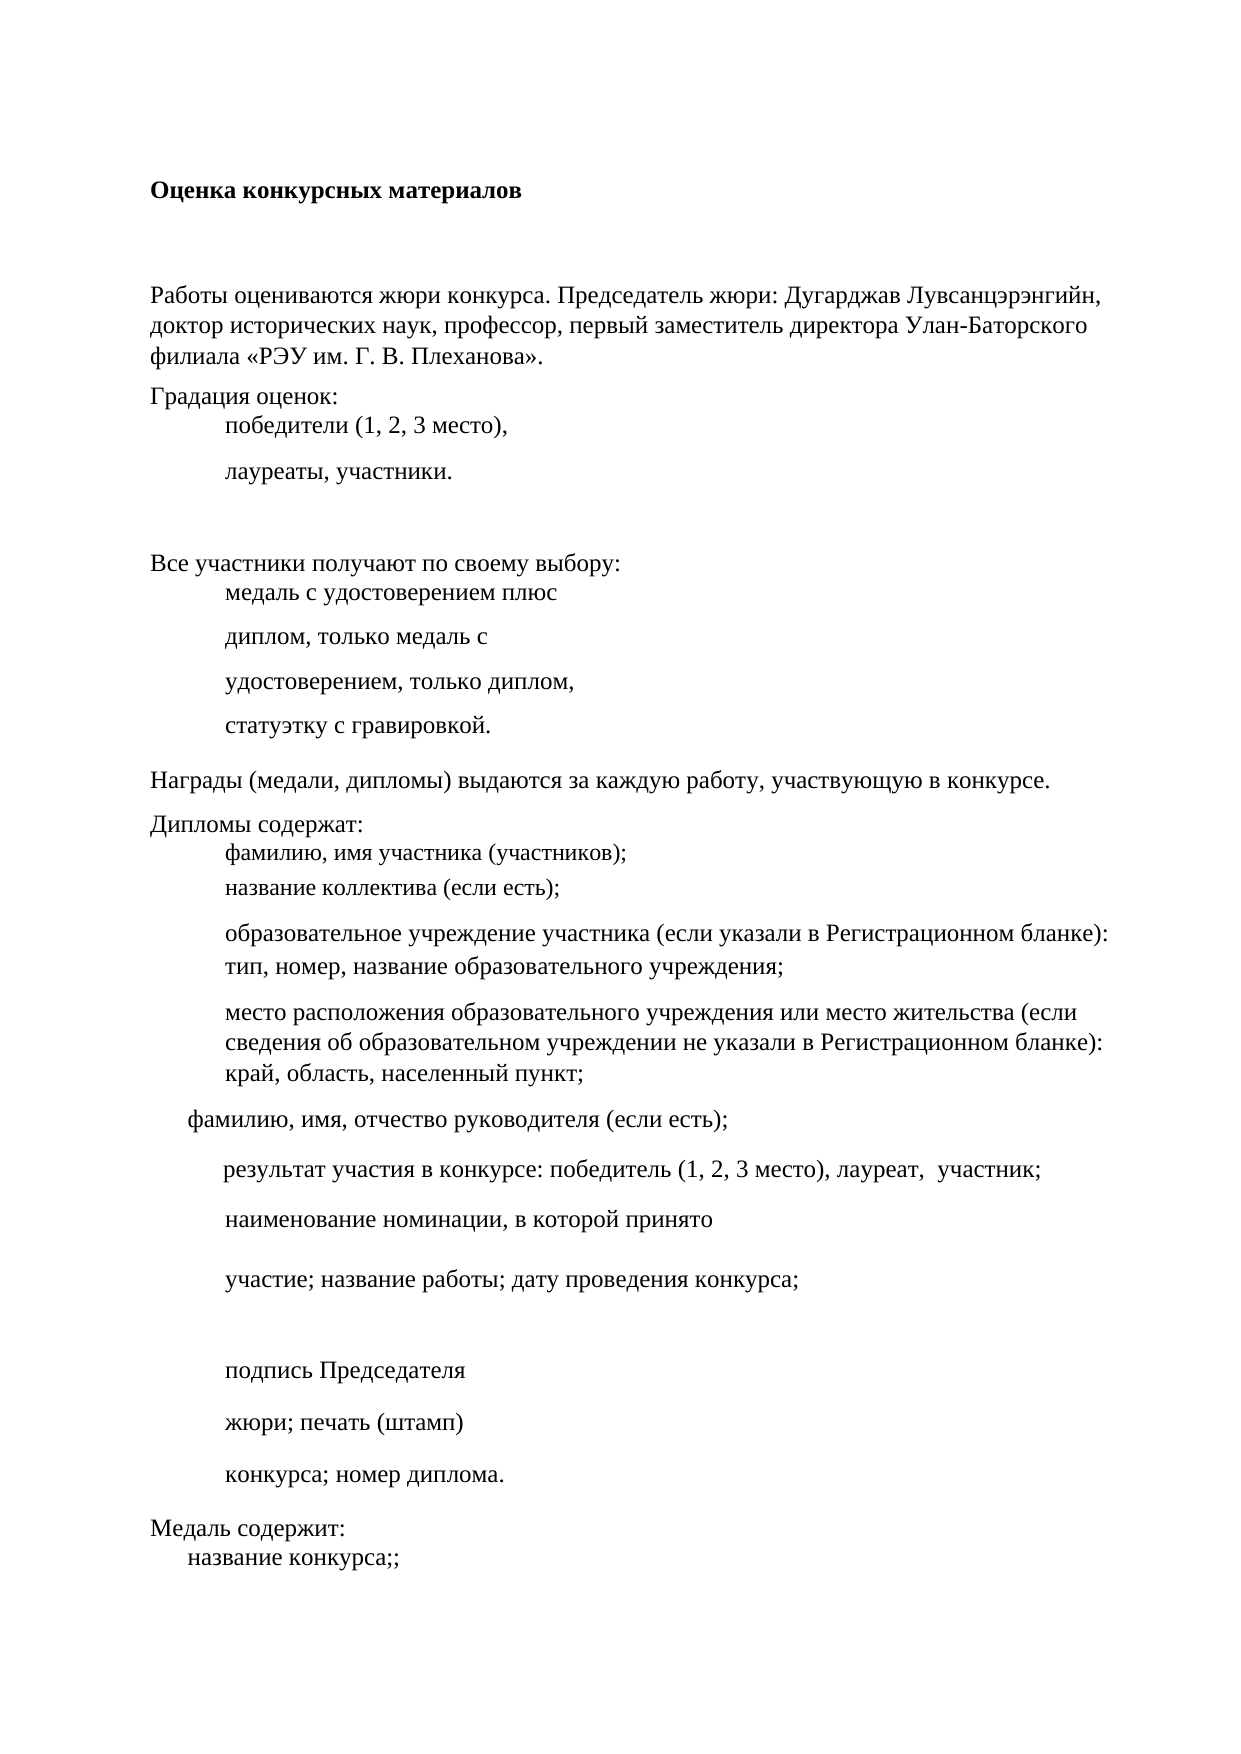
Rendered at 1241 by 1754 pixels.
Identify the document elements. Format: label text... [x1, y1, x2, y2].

text фамилию, имя участника (участников); название коллектива (если есть); [225, 838, 644, 900]
text наименование номинации, в которой принято участие; название работы; дату проведения конкурса; [225, 1204, 807, 1293]
text Дипломы содержат: [150, 809, 1161, 838]
text Все участники получают по своему выбору: [150, 548, 1161, 577]
text образовательное учреждение участника (если указали в Регистрационном бланке): тип, номер, название образовательного учреждения; [225, 918, 1157, 980]
text фамилию, имя, отчество руководителя (если есть); [187, 1104, 1161, 1132]
text место расположения образовательного учреждения или место жительства (если сведения об образовательном учреждении не указали в Регистрационном бланке): край, область, населенный пункт; [225, 997, 1161, 1087]
text Работы оцениваются жюри конкурса. Председатель жюри: Дугарджав Лувсанцэрэнгийн, доктор исторических наук, профессор, первый заместитель директора Улан-Баторского филиала «РЭУ им. Г. В. Плеханова». [150, 280, 1105, 370]
text название конкурса;; [187, 1542, 1161, 1571]
text победители (1, 2, 3 место), лауреаты, участники. [225, 410, 509, 485]
text Градация оценок: [150, 381, 1161, 410]
text Медаль содержит: [150, 1513, 1161, 1542]
text Награды (медали, дипломы) выдаются за каждую работу, участвующую в конкурсе. [150, 765, 1161, 793]
text результат участия в конкурсе: победитель (1, 2, 3 место), лауреат, участник; [187, 1154, 1161, 1183]
text Оценка конкурсных материалов [150, 175, 1161, 204]
text медаль с удостоверением плюс диплом, только медаль с удостоверением, только диплом, статуэтку с гравировкой. [225, 577, 648, 739]
text подпись Председателя жюри; печать (штамп) конкурса; номер диплома. [225, 1355, 540, 1487]
